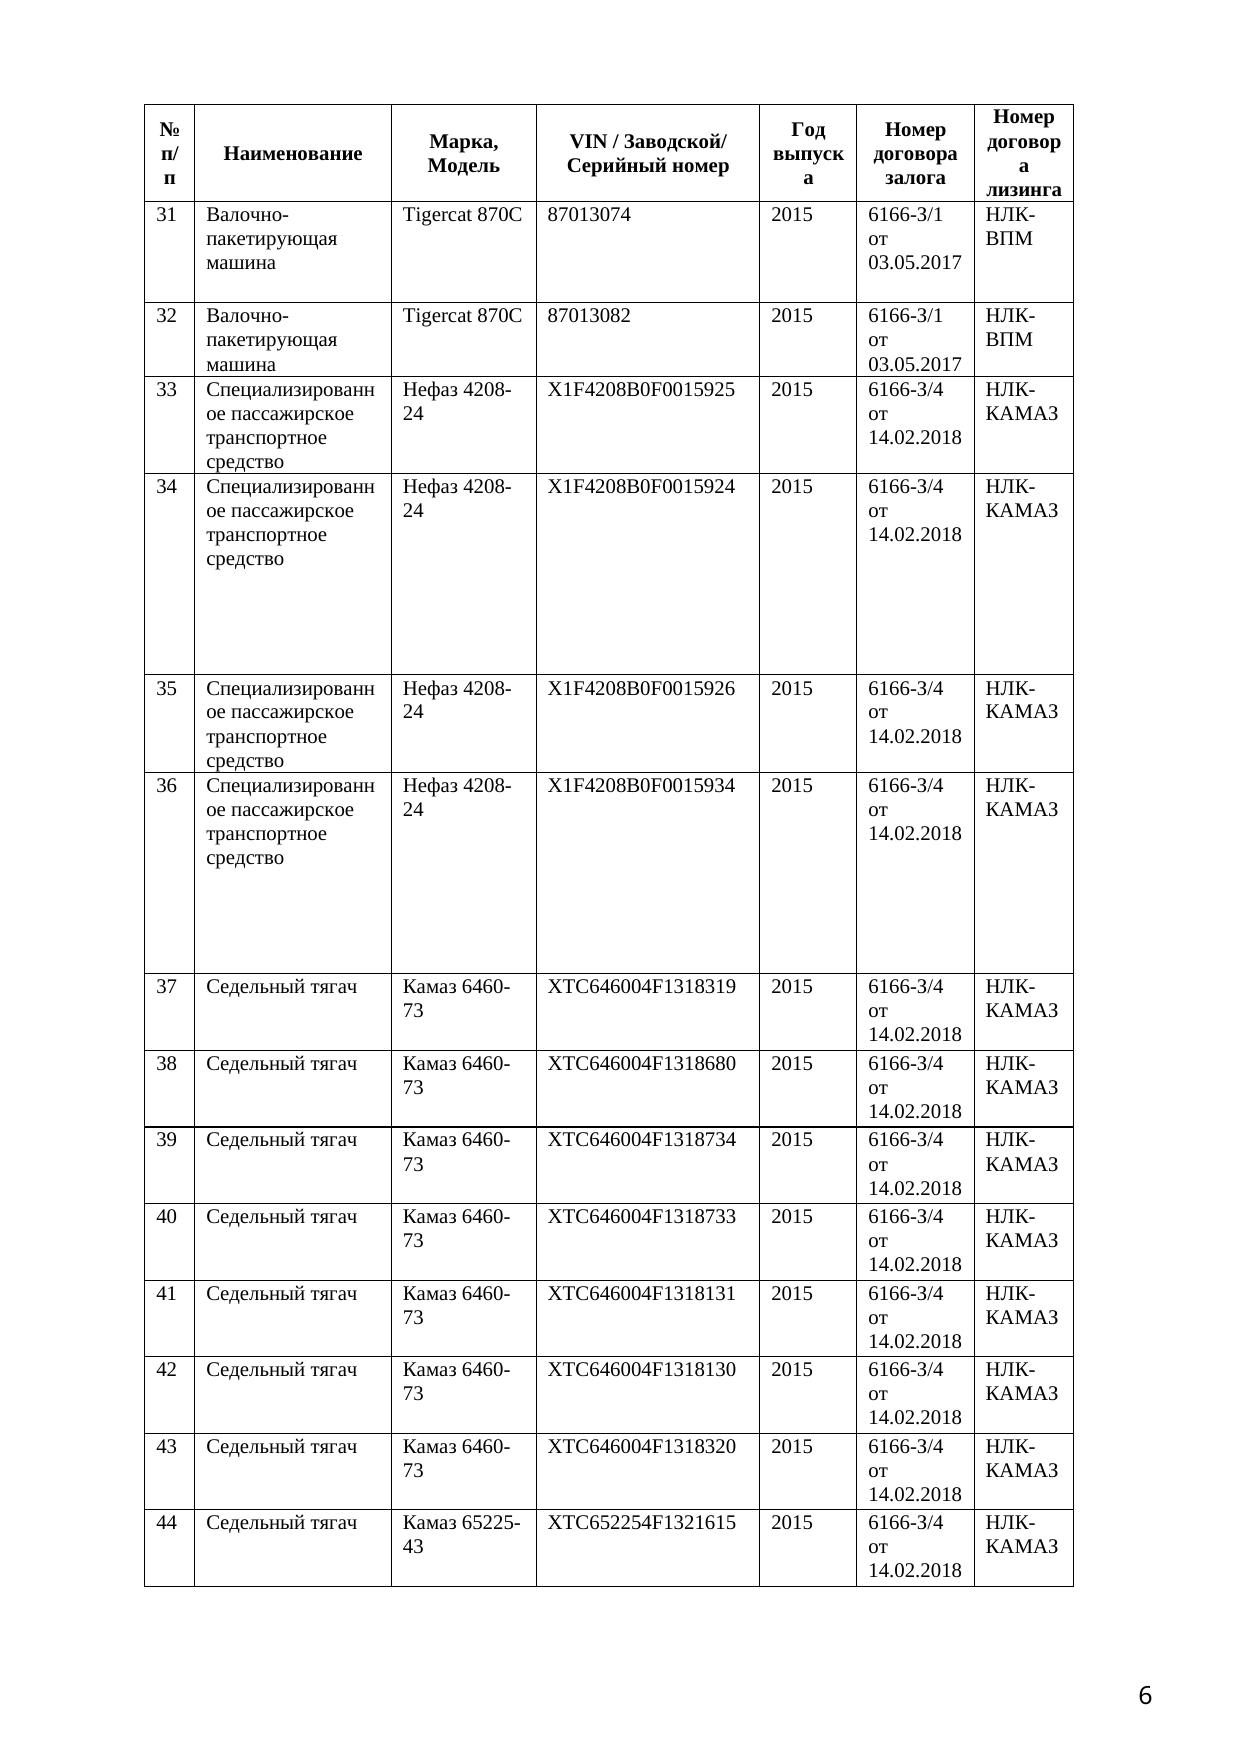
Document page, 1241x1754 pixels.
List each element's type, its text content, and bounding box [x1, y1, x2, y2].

table_cell Камаз 6460-73 [392, 1281, 536, 1356]
table_cell 87013082 [537, 303, 759, 376]
table_cell 6166-З/4 от 14.02.2018 [857, 1128, 974, 1203]
table_cell Камаз 6460-73 [392, 1357, 536, 1433]
table_cell НЛК-КАМАЗ [975, 474, 1073, 674]
table_cell 2015 [760, 1434, 856, 1509]
table_cell XTC646004F1318130 [537, 1357, 759, 1433]
table_cell 2015 [760, 1357, 856, 1433]
table_cell XTC646004F1318320 [537, 1434, 759, 1509]
table_cell Седельный тягач [195, 1204, 391, 1279]
table_cell НЛК-КАМАЗ [975, 1357, 1073, 1433]
table_cell НЛК-КАМАЗ [975, 974, 1073, 1050]
table_cell 6166-З/4 от 14.02.2018 [857, 675, 974, 772]
table_cell Специализированное пассажирское транспортное средство [195, 675, 391, 772]
table_cell XTC652254F1321615 [537, 1510, 759, 1586]
table_cell 2015 [760, 1051, 856, 1126]
table_cell 6166-З/4 от 14.02.2018 [857, 773, 974, 973]
table_cell 31 [145, 202, 194, 302]
table_cell X1F4208B0F0015925 [537, 377, 759, 473]
table_cell Седельный тягач [195, 1128, 391, 1203]
table_cell 6166-З/4 от 14.02.2018 [857, 1204, 974, 1279]
table_cell НЛК-КАМАЗ [975, 1128, 1073, 1203]
table_cell Специализированное пассажирское транспортное средство [195, 474, 391, 674]
table_cell 33 [145, 377, 194, 473]
table_cell Седельный тягач [195, 1510, 391, 1586]
table_cell 40 [145, 1204, 194, 1279]
table_cell Tigercat 870C [392, 202, 536, 302]
table_cell 6166-З/1 от 03.05.2017 [857, 303, 974, 376]
table_cell 2015 [760, 974, 856, 1050]
table_cell НЛК-КАМАЗ [975, 377, 1073, 473]
table_cell Специализированное пассажирское транспортное средство [195, 377, 391, 473]
table_cell 44 [145, 1510, 194, 1586]
table_cell 2015 [760, 1204, 856, 1279]
table_cell НЛК-КАМАЗ [975, 675, 1073, 772]
table_cell 2015 [760, 202, 856, 302]
table_cell Седельный тягач [195, 974, 391, 1050]
table_cell Валочно-пакетирующая машина [195, 303, 391, 376]
table_cell XTC646004F1318131 [537, 1281, 759, 1356]
table_cell 36 [145, 773, 194, 973]
table_cell 2015 [760, 474, 856, 674]
table_cell X1F4208B0F0015924 [537, 474, 759, 674]
table_cell 34 [145, 474, 194, 674]
table_cell 2015 [760, 1128, 856, 1203]
table_cell Камаз 6460-73 [392, 1051, 536, 1126]
table_cell Специализированное пассажирское транспортное средство [195, 773, 391, 973]
table_cell 2015 [760, 377, 856, 473]
table_cell XTC646004F1318319 [537, 974, 759, 1050]
table_cell XTC646004F1318733 [537, 1204, 759, 1279]
table_cell X1F4208B0F0015934 [537, 773, 759, 973]
table_cell 6166-З/4 от 14.02.2018 [857, 974, 974, 1050]
table_cell Нефаз 4208-24 [392, 377, 536, 473]
table_cell 6166-З/1 от 03.05.2017 [857, 202, 974, 302]
table_cell Камаз 6460-73 [392, 1204, 536, 1279]
table_cell 6166-З/4 от 14.02.2018 [857, 1434, 974, 1509]
table_header Номер договора залога [857, 105, 974, 201]
table_cell Нефаз 4208-24 [392, 474, 536, 674]
table_cell 32 [145, 303, 194, 376]
table_cell НЛК-КАМАЗ [975, 773, 1073, 973]
table_cell Валочно-пакетирующая машина [195, 202, 391, 302]
table_cell Седельный тягач [195, 1051, 391, 1126]
table_cell 37 [145, 974, 194, 1050]
table_cell 2015 [760, 303, 856, 376]
table_cell Камаз 6460-73 [392, 1434, 536, 1509]
table_cell Tigercat 870C [392, 303, 536, 376]
table_cell Седельный тягач [195, 1357, 391, 1433]
table_cell Камаз 6460-73 [392, 1128, 536, 1203]
table_cell 6166-З/4 от 14.02.2018 [857, 1281, 974, 1356]
table_cell НЛК-КАМАЗ [975, 1434, 1073, 1509]
table_cell XTC646004F1318734 [537, 1128, 759, 1203]
table_cell 6166-З/4 от 14.02.2018 [857, 1357, 974, 1433]
table_cell 39 [145, 1128, 194, 1203]
table_cell НЛК-ВПМ [975, 303, 1073, 376]
table_cell НЛК-КАМАЗ [975, 1051, 1073, 1126]
table_cell 87013074 [537, 202, 759, 302]
table_cell НЛК-КАМАЗ [975, 1281, 1073, 1356]
table_cell 43 [145, 1434, 194, 1509]
table_cell 42 [145, 1357, 194, 1433]
table_cell НЛК-КАМАЗ [975, 1510, 1073, 1586]
table_cell 35 [145, 675, 194, 772]
table_cell 6166-З/4 от 14.02.2018 [857, 1510, 974, 1586]
table_header Марка, Модель [392, 105, 536, 201]
table_cell НЛК-ВПМ [975, 202, 1073, 302]
table_header VIN / Заводской/ Серийный номер [537, 105, 759, 201]
table_cell 2015 [760, 675, 856, 772]
table_cell 6166-З/4 от 14.02.2018 [857, 1051, 974, 1126]
table_cell 2015 [760, 1281, 856, 1356]
table_header Наименование [195, 105, 391, 201]
table_header № п/п [145, 105, 194, 201]
table_header Год выпуска [760, 105, 856, 201]
table_cell 2015 [760, 773, 856, 973]
table_cell X1F4208B0F0015926 [537, 675, 759, 772]
table_cell 2015 [760, 1510, 856, 1586]
table_cell 41 [145, 1281, 194, 1356]
table_cell Седельный тягач [195, 1281, 391, 1356]
table_cell Нефаз 4208-24 [392, 773, 536, 973]
table_cell XTC646004F1318680 [537, 1051, 759, 1126]
table_cell Камаз 6460-73 [392, 974, 536, 1050]
table_cell НЛК-КАМАЗ [975, 1204, 1073, 1279]
table_cell 6166-З/4 от 14.02.2018 [857, 377, 974, 473]
table_cell Нефаз 4208-24 [392, 675, 536, 772]
table_header Номер договора лизинга [975, 105, 1073, 201]
table_cell 38 [145, 1051, 194, 1126]
table_cell Камаз 65225-43 [392, 1510, 536, 1586]
table_cell Седельный тягач [195, 1434, 391, 1509]
table_cell 6166-З/4 от 14.02.2018 [857, 474, 974, 674]
